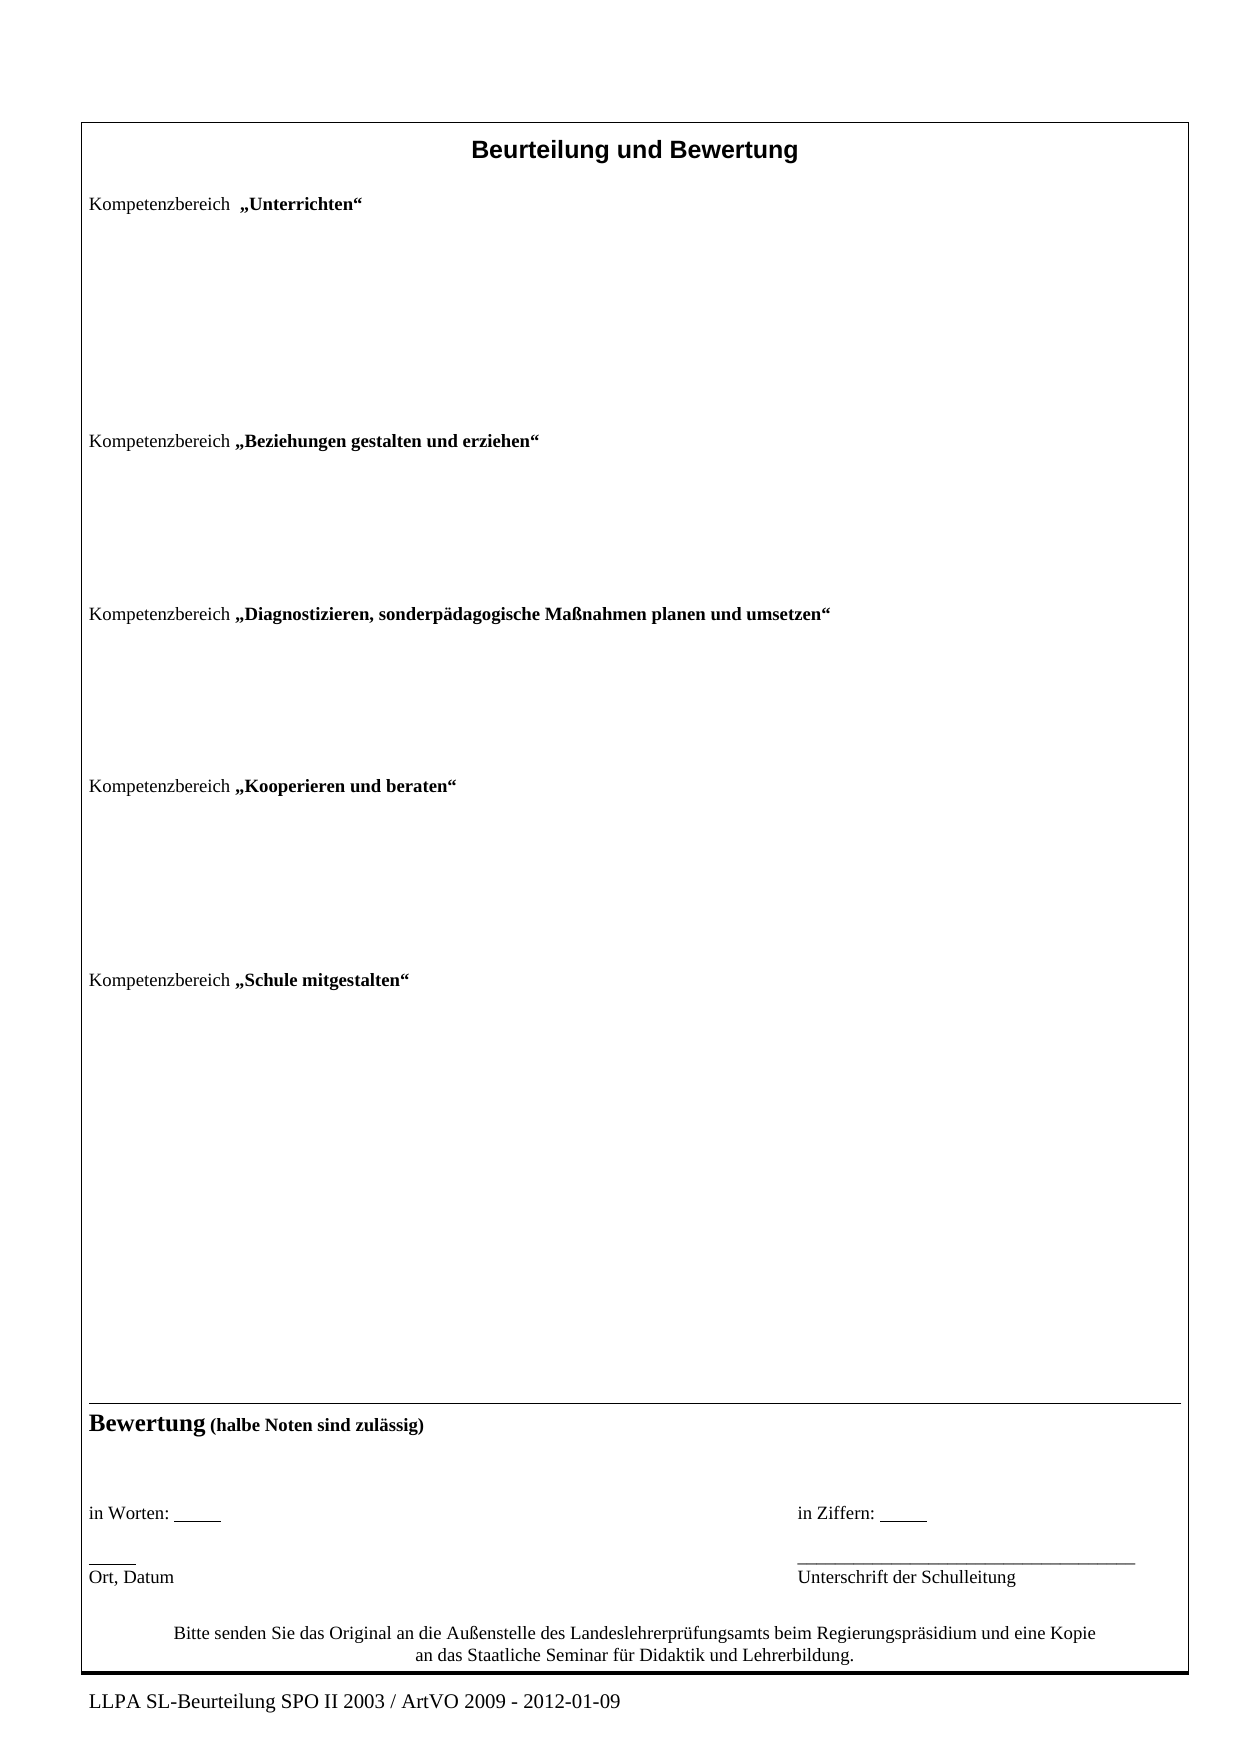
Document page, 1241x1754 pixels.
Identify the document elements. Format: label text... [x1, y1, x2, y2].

table_header Beurteilung und Bewertung Kompetenzbereich „Unterrichten“ Kompetenzbereich „Beziehungen gestalten und erziehen“ Kompetenzbereich „Diagnostizieren, sonderpädagogische Maßnahmen planen und umsetzen“ Kompetenzbereich „Kooperieren und beraten“ Kompetenzbereich „Schule mitgestalten“ Bewertung (halbe Noten sind zulässig) in Worten: in Ziffern: ____________________________________ Ort, Datum Unterschrift der Schulleitung Bitte senden Sie das Original an die Außenstelle des Landeslehrerprüfungsamts beim Regierungspräsidium und eine Kopie an das Staatliche Seminar für Didaktik und Lehrerbildung. [82, 123, 1188, 1671]
text LLPA SL-Beurteilung SPO II 2003 / ArtVO 2009 - 2012-01-09 [89, 1689, 1181, 1713]
